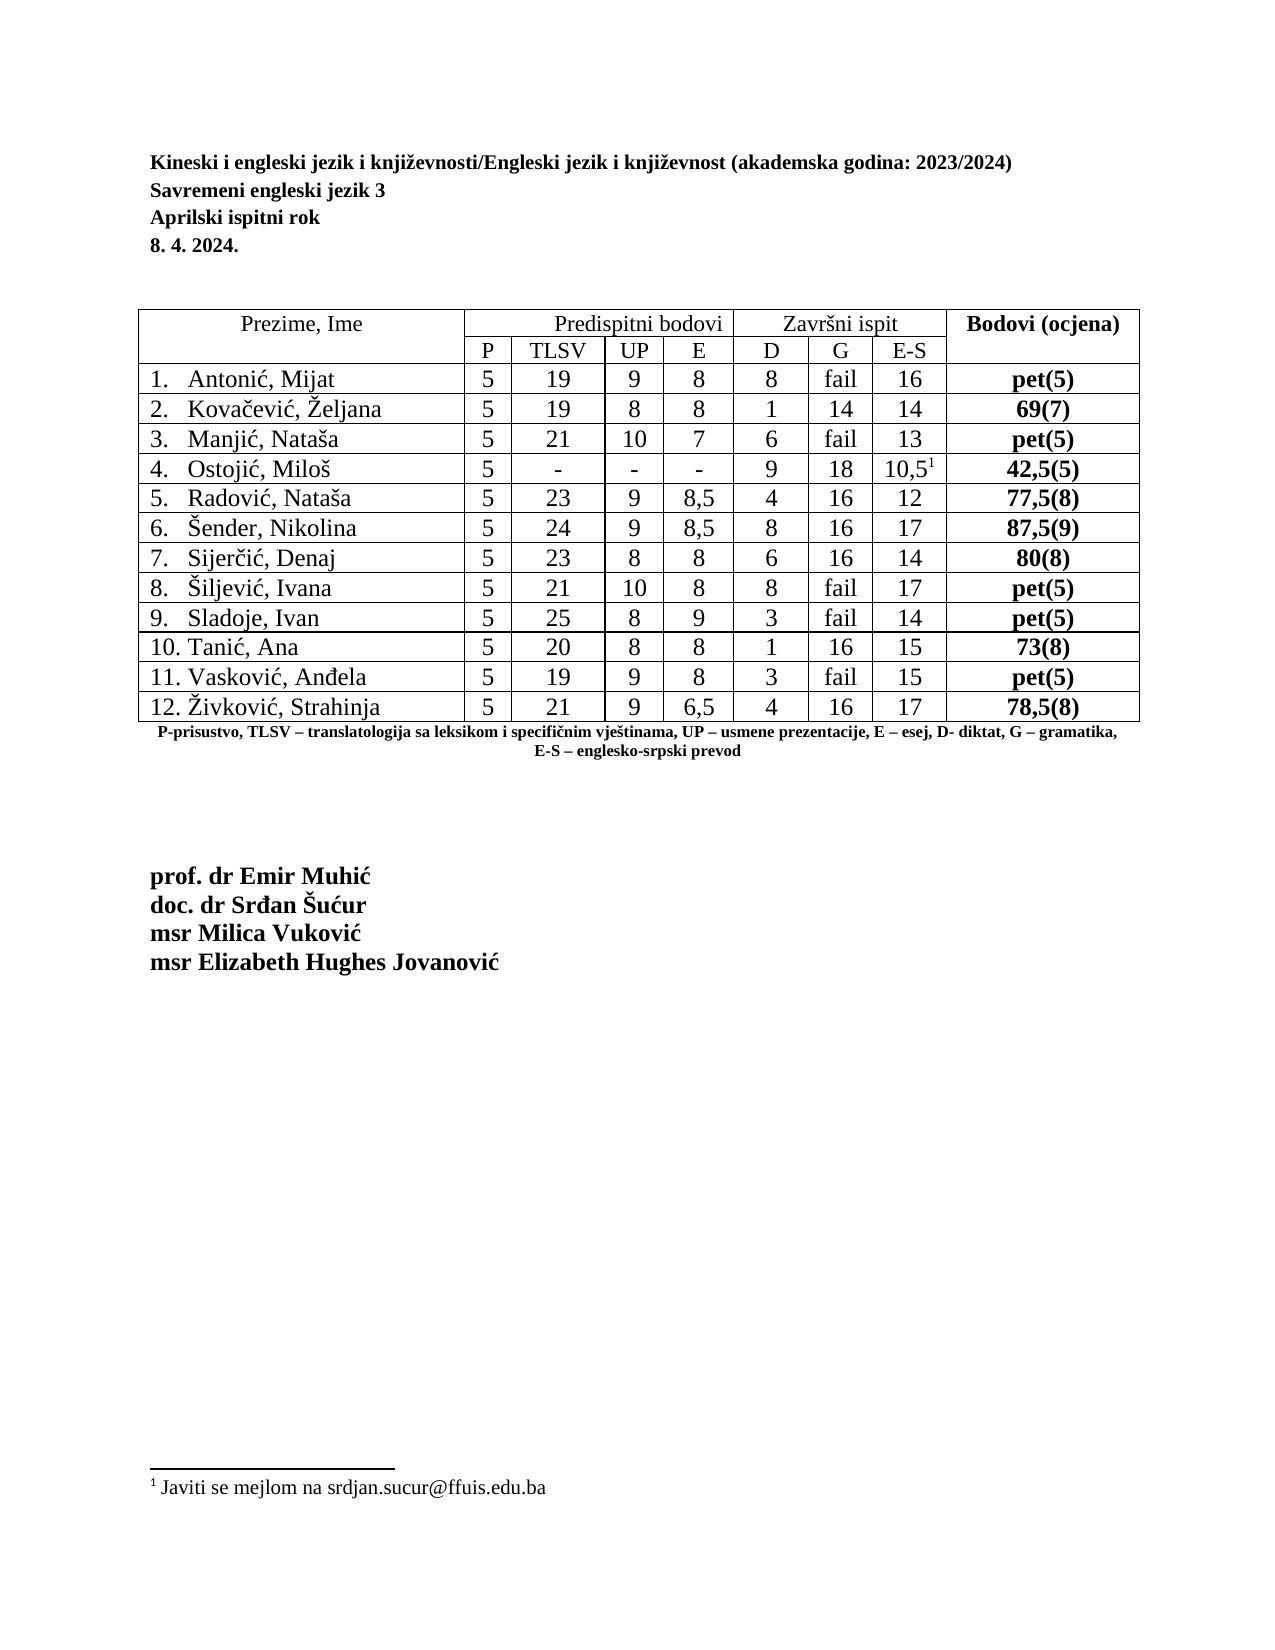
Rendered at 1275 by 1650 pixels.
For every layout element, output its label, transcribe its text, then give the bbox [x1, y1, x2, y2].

table_cell 16 [809, 692, 872, 721]
table_cell 1 [734, 394, 808, 423]
table_cell 8,5 [664, 484, 733, 512]
table_cell 9 [734, 454, 808, 482]
text Savremeni engleski jezik 3 [150, 178, 1125, 202]
table_cell 69(7) [947, 394, 1139, 423]
table_cell Sladoje, Ivan [139, 603, 464, 631]
table_cell 19 [512, 662, 604, 691]
table_cell 16 [809, 633, 872, 661]
table_cell D [734, 337, 808, 363]
table_cell G [809, 337, 872, 363]
table_cell 80(8) [947, 543, 1139, 572]
table_cell 9 [606, 484, 663, 512]
table_cell fail [809, 603, 872, 631]
table_cell Antonić, Mijat [139, 364, 464, 393]
table_cell 5 [465, 692, 511, 721]
table_cell 8 [734, 573, 808, 602]
table_cell 3 [734, 662, 808, 691]
table_cell 17 [873, 692, 946, 721]
table_cell 13 [873, 424, 946, 453]
table_cell 15 [873, 662, 946, 691]
text msr Milica Vuković [150, 918, 1125, 947]
table_cell 8 [664, 662, 733, 691]
text Kineski i engleski jezik i književnosti/Engleski jezik i književnost (akademska godina: 2023/2024) [150, 150, 1125, 174]
table_cell pet(5) [947, 424, 1139, 453]
table_cell 9 [606, 364, 663, 393]
table_cell 4 [734, 692, 808, 721]
table_cell E [664, 337, 733, 363]
table_cell UP [606, 337, 663, 363]
table_cell 14 [809, 394, 872, 423]
table_header Prezime, Ime [139, 310, 464, 363]
table_cell 8 [664, 633, 733, 661]
table_cell 5 [465, 394, 511, 423]
table_cell 16 [873, 364, 946, 393]
table_cell 87,5(9) [947, 513, 1139, 542]
table_cell 8 [606, 543, 663, 572]
table_cell 8 [734, 513, 808, 542]
table_cell E-S [873, 337, 946, 363]
table_cell 14 [873, 394, 946, 423]
table_cell 5 [465, 543, 511, 572]
table_cell 23 [512, 543, 604, 572]
table_cell 25 [512, 603, 604, 631]
table_cell 5 [465, 424, 511, 453]
table_cell 73(8) [947, 633, 1139, 661]
table_header Bodovi (ocjena) [947, 310, 1139, 363]
table_cell 19 [512, 364, 604, 393]
table_cell 17 [873, 573, 946, 602]
table_cell 9 [606, 662, 663, 691]
table_cell 5 [465, 364, 511, 393]
table_cell Šender, Nikolina [139, 513, 464, 542]
table_cell 20 [512, 633, 604, 661]
table_cell pet(5) [947, 603, 1139, 631]
table_cell 9 [664, 603, 733, 631]
table_cell 14 [873, 543, 946, 572]
table_cell 5 [465, 633, 511, 661]
table_cell pet(5) [947, 662, 1139, 691]
table_cell 23 [512, 484, 604, 512]
table_cell 5 [465, 573, 511, 602]
table_cell 16 [809, 543, 872, 572]
table_cell Manjić, Nataša [139, 424, 464, 453]
table_cell 8 [606, 633, 663, 661]
table_cell 21 [512, 424, 604, 453]
table_cell 24 [512, 513, 604, 542]
table_cell - [606, 454, 663, 482]
text prof. dr Emir Muhić [150, 861, 1125, 890]
table_cell Vasković, Anđela [139, 662, 464, 691]
text msr Elizabeth Hughes Jovanović [150, 947, 1125, 976]
table_cell 14 [873, 603, 946, 631]
text P-prisustvo, TLSV – translatologija sa leksikom i specifičnim vještinama, UP – usmene prezentacije, E – esej, D- diktat, G – gramatika, E-S – englesko-srpski prevod [150, 722, 1125, 760]
table_cell 8,5 [664, 513, 733, 542]
table_cell fail [809, 424, 872, 453]
table_cell 8 [664, 543, 733, 572]
table_cell 6 [734, 424, 808, 453]
table_cell 10 [606, 573, 663, 602]
table_cell 5 [465, 662, 511, 691]
table_cell - [664, 454, 733, 482]
table_cell 8 [664, 573, 733, 602]
table_cell 6,5 [664, 692, 733, 721]
table_cell 78,5(8) [947, 692, 1139, 721]
table_cell 8 [606, 603, 663, 631]
table_header Završni ispit [734, 310, 946, 336]
table_cell 21 [512, 573, 604, 602]
table_cell 21 [512, 692, 604, 721]
table_cell 5 [465, 603, 511, 631]
table_header Predispitni bodovi [465, 310, 733, 336]
table_cell 6 [734, 543, 808, 572]
table_cell 18 [809, 454, 872, 482]
table_cell 8 [606, 394, 663, 423]
table_cell 5 [465, 513, 511, 542]
table_cell 17 [873, 513, 946, 542]
table_cell Živković, Strahinja [139, 692, 464, 721]
table_cell 77,5(8) [947, 484, 1139, 512]
table_cell fail [809, 662, 872, 691]
table_cell pet(5) [947, 364, 1139, 393]
table_cell fail [809, 364, 872, 393]
table_cell 4 [734, 484, 808, 512]
table_cell Šiljević, Ivana [139, 573, 464, 602]
table_cell TLSV [512, 337, 604, 363]
table_cell 10,5 [873, 454, 946, 482]
table_cell 15 [873, 633, 946, 661]
table_cell 8 [734, 364, 808, 393]
table_cell pet(5) [947, 573, 1139, 602]
table_cell 5 [465, 484, 511, 512]
table_cell 1 [734, 633, 808, 661]
table_cell Tanić, Ana [139, 633, 464, 661]
table_cell 10 [606, 424, 663, 453]
table_cell 19 [512, 394, 604, 423]
table_cell 16 [809, 484, 872, 512]
table_cell 12 [873, 484, 946, 512]
table_cell 8 [664, 394, 733, 423]
table_cell 3 [734, 603, 808, 631]
table_cell 9 [606, 692, 663, 721]
text 8. 4. 2024. [150, 233, 1125, 257]
table_cell 42,5(5) [947, 454, 1139, 482]
table_cell fail [809, 573, 872, 602]
table_cell 8 [664, 364, 733, 393]
table_cell Ostojić, Miloš [139, 454, 464, 482]
table_cell Kovačević, Željana [139, 394, 464, 423]
table_cell - [512, 454, 604, 482]
table_cell P [465, 337, 511, 363]
table_cell 7 [664, 424, 733, 453]
table_cell Sijerčić, Denaj [139, 543, 464, 572]
table_cell Radović, Nataša [139, 484, 464, 512]
table_cell 9 [606, 513, 663, 542]
table_cell 16 [809, 513, 872, 542]
text Aprilski ispitni rok [150, 205, 1125, 229]
table_cell 5 [465, 454, 511, 482]
text doc. dr Srđan Šućur [150, 890, 1125, 918]
